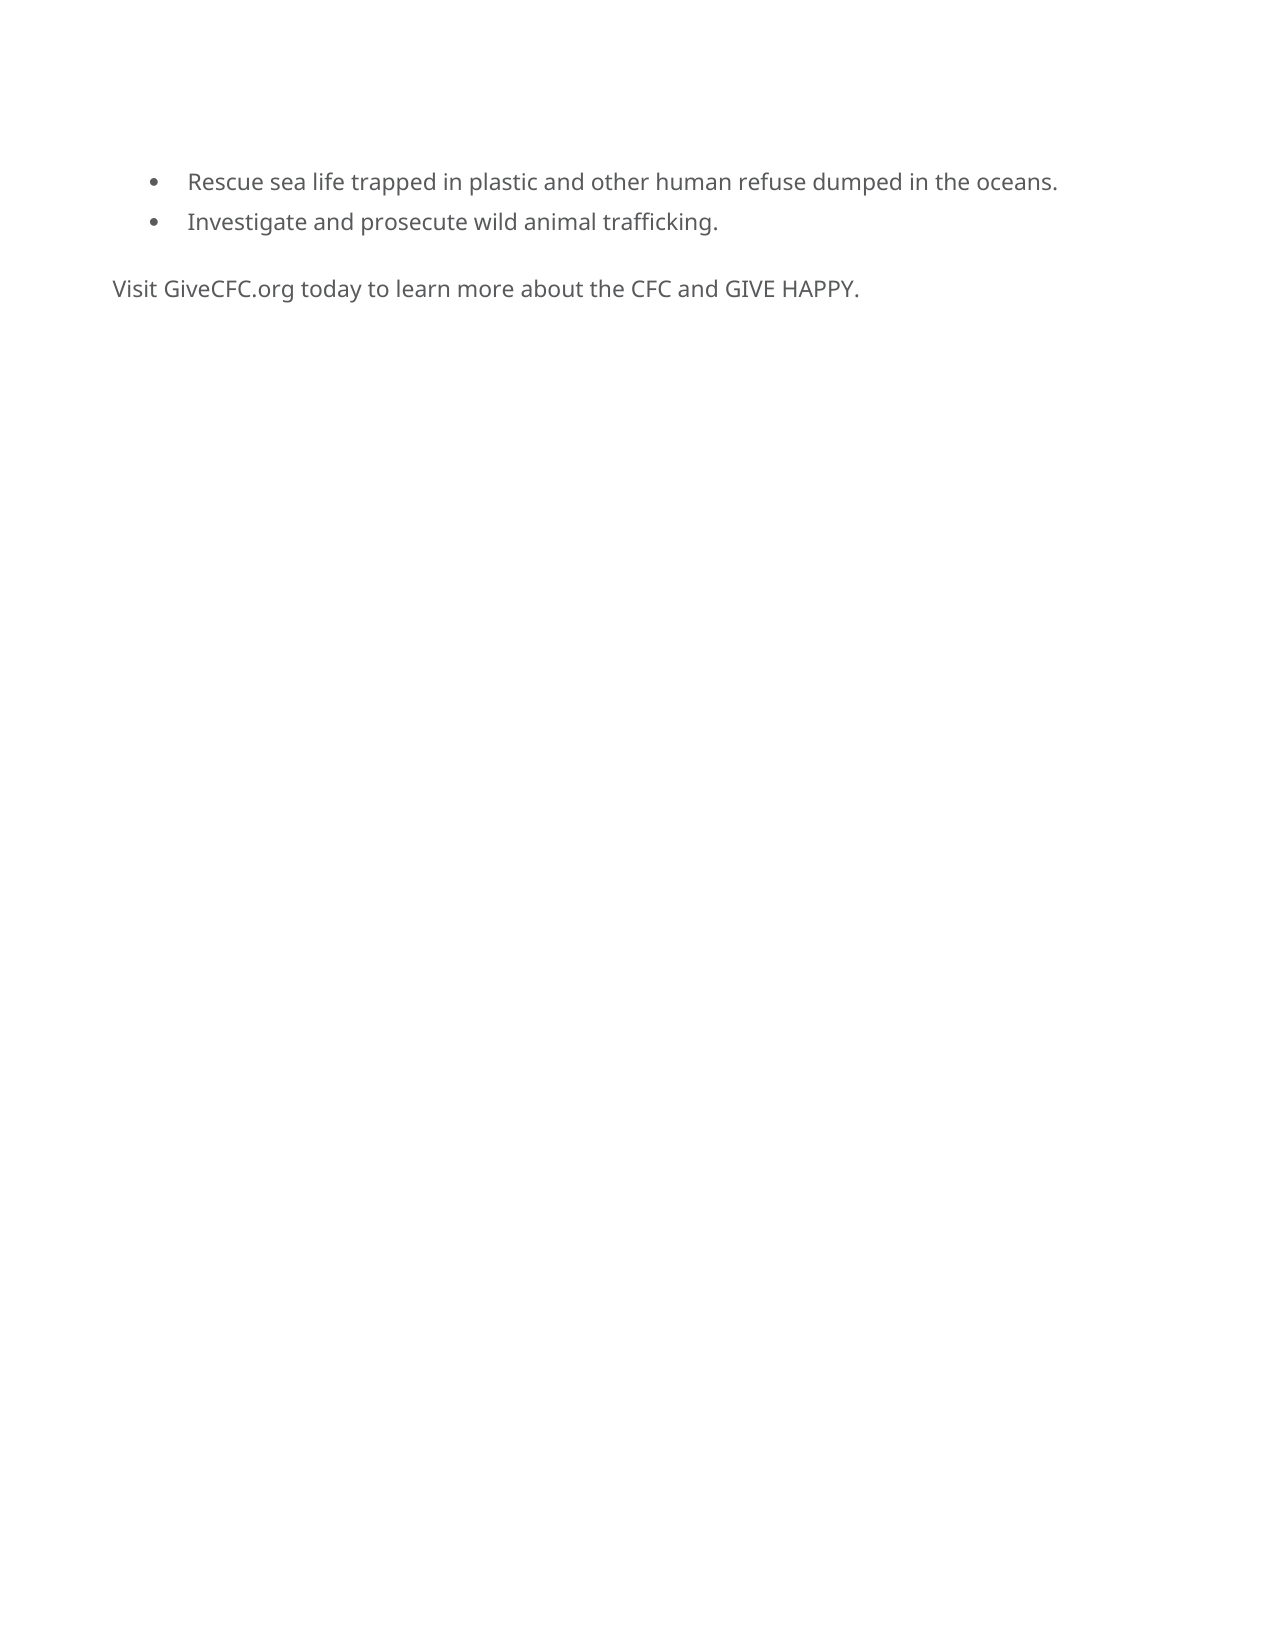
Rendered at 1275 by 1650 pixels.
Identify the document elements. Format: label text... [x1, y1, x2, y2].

list Rescue sea life trapped in plastic and other human refuse dumped in the oceans. [150, 165, 1162, 197]
text Visit GiveCFC.org today to learn more about the CFC and GIVE HAPPY. [112, 273, 1162, 304]
list Investigate and prosecute wild animal trafficking. [150, 205, 1162, 237]
